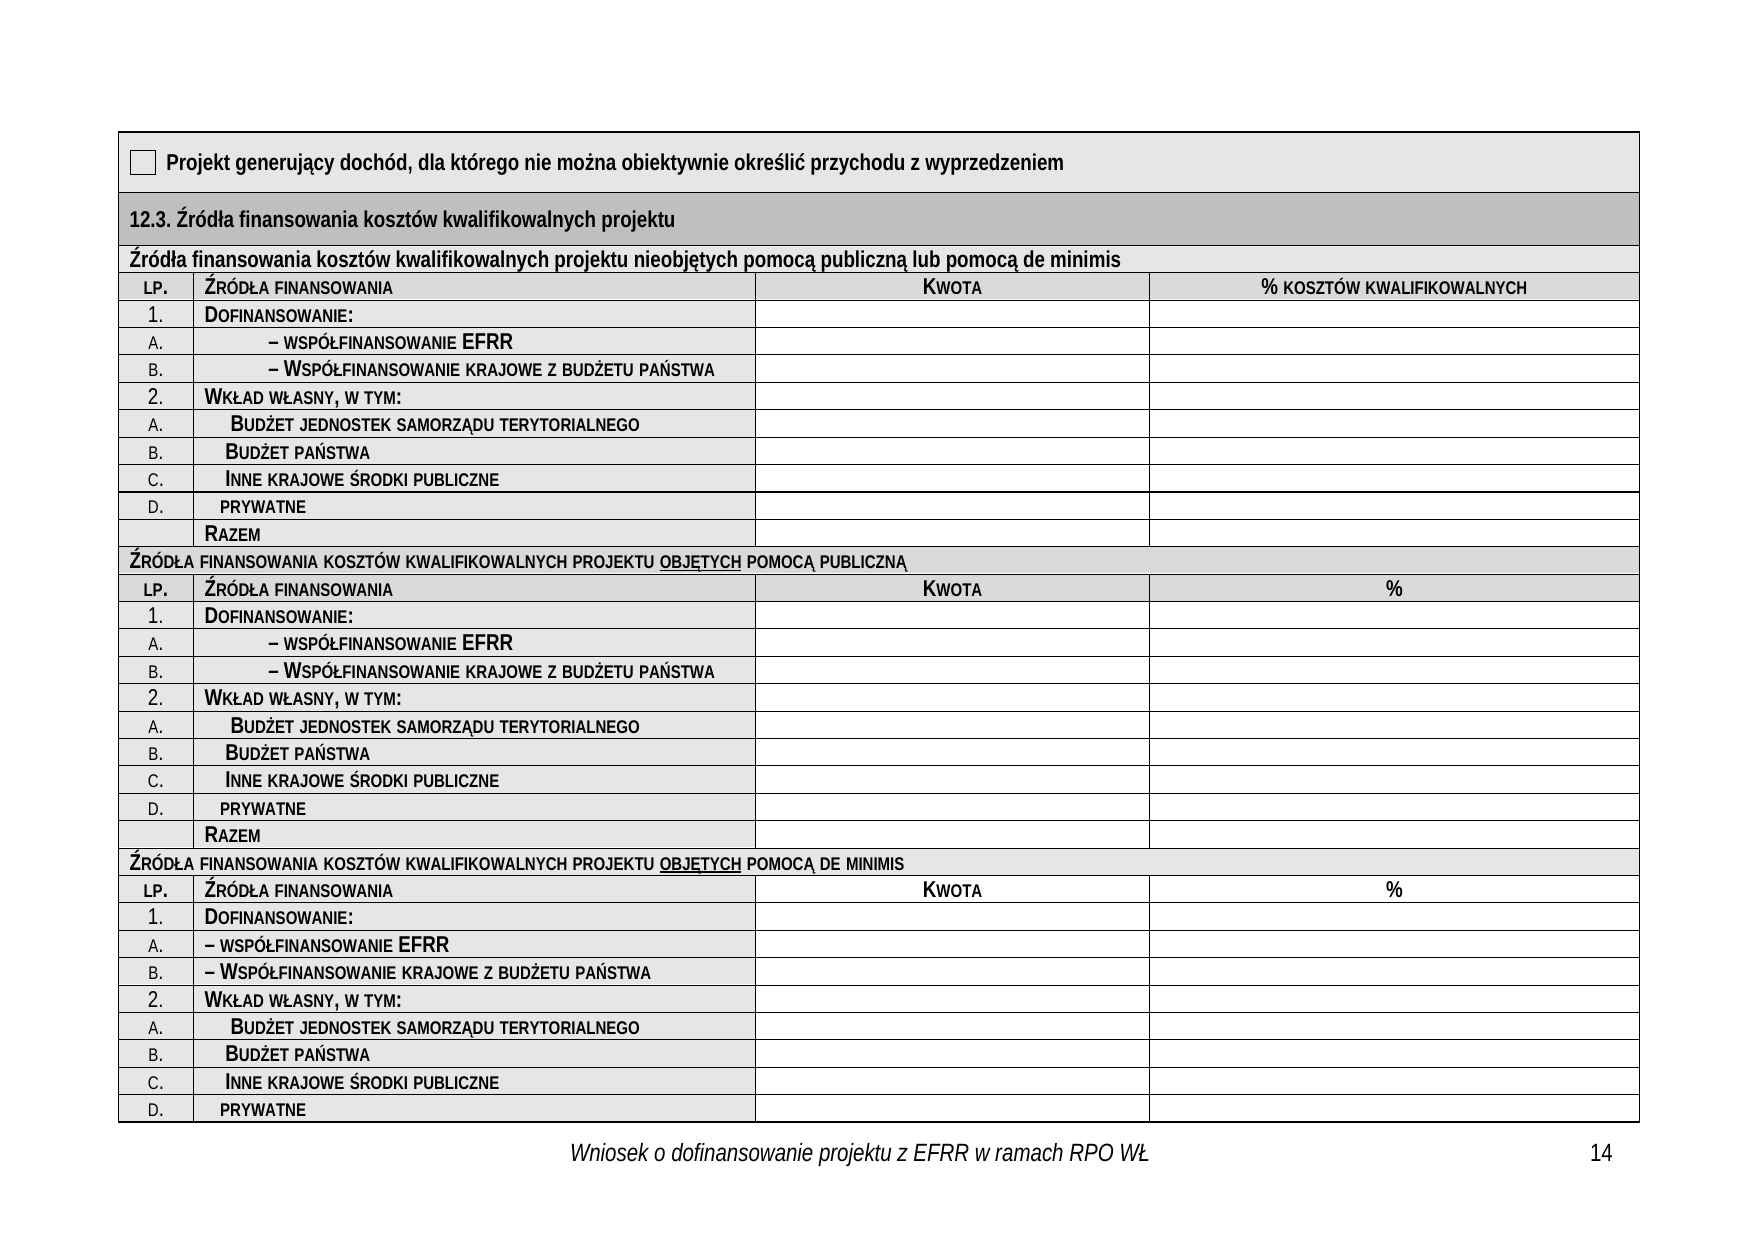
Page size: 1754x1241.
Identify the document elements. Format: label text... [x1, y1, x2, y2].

table_cell [1150, 684, 1639, 711]
table_cell 2. [119, 684, 193, 711]
table_cell a. [119, 1013, 193, 1039]
table_cell [756, 493, 1149, 519]
table_cell Źródła finansowania kosztów kwalifikowalnych projektu nieobjętych pomocą publiczną lub pomocą de minimis [119, 246, 1639, 272]
table_cell 2. [119, 383, 193, 409]
table_cell lp. [119, 575, 193, 601]
table_cell Kwota [756, 876, 1149, 902]
table_cell Budżet państwa [194, 739, 755, 765]
table_cell [1150, 629, 1639, 656]
table_cell % [1150, 575, 1639, 601]
table_cell – współfinansowanie EFRR [194, 931, 755, 957]
table_cell [756, 903, 1149, 930]
table_cell [1150, 821, 1639, 847]
table_cell c. [119, 766, 193, 793]
table_cell Dofinansowanie: [194, 903, 755, 930]
table_cell a. [119, 931, 193, 957]
table_cell 1. [119, 903, 193, 930]
table_cell Dofinansowanie: [194, 602, 755, 628]
table_cell [756, 684, 1149, 711]
table_cell % kosztów kwalifikowalnych [1150, 273, 1639, 299]
table_cell [119, 520, 193, 546]
table_cell [756, 739, 1149, 765]
table_cell [1150, 1068, 1639, 1094]
table_cell Projekt generujący dochód, dla którego nie można obiektywnie określić przychodu z wyprzedzeniem [119, 133, 1639, 192]
table_cell [1150, 931, 1639, 957]
table_cell [1150, 438, 1639, 464]
table_cell [756, 301, 1149, 327]
table_cell Budżet państwa [194, 1040, 755, 1067]
table_cell [756, 1013, 1149, 1039]
table_cell a. [119, 410, 193, 437]
table_cell % [1150, 876, 1639, 902]
table_cell Źródła finansowania kosztów kwalifikowalnych projektu objętych pomocą publiczną [119, 547, 1639, 573]
table_cell [756, 931, 1149, 957]
table_cell – współfinansowanie EFRR [194, 328, 755, 354]
table_cell lp. [119, 273, 193, 299]
table_cell Wkład własny, w tym: [194, 986, 755, 1012]
table_cell 1. [119, 301, 193, 327]
table_cell [756, 438, 1149, 464]
table_cell Inne krajowe środki publiczne [194, 766, 755, 793]
table_cell [756, 1095, 1149, 1121]
table_cell d. [119, 1095, 193, 1121]
table_cell [756, 410, 1149, 437]
table_cell [756, 712, 1149, 738]
table_cell Budżet jednostek samorządu terytorialnego [194, 1013, 755, 1039]
table_cell b. [119, 958, 193, 984]
table_cell [1150, 1095, 1639, 1121]
table_cell [1150, 958, 1639, 984]
table_cell a. [119, 712, 193, 738]
table_cell prywatne [194, 794, 755, 820]
table_cell [1150, 410, 1639, 437]
table_cell [756, 328, 1149, 354]
table_cell [756, 821, 1149, 847]
table_cell a. [119, 328, 193, 354]
table_cell 12.3. Źródła finansowania kosztów kwalifikowalnych projektu [119, 193, 1639, 245]
table_cell [756, 520, 1149, 546]
table_cell – współfinansowanie EFRR [194, 629, 755, 656]
table_cell Inne krajowe środki publiczne [194, 1068, 755, 1094]
table_cell [756, 766, 1149, 793]
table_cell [194, 958, 755, 984]
table_cell [1150, 328, 1639, 354]
table_cell [1150, 903, 1639, 930]
table_cell [1150, 657, 1639, 683]
table_cell Budżet jednostek samorządu terytorialnego [194, 712, 755, 738]
table_cell Dofinansowanie: [194, 301, 755, 327]
table_cell b. [119, 739, 193, 765]
table_cell [1150, 493, 1639, 519]
table_cell [1150, 794, 1639, 820]
table_cell b. [119, 438, 193, 464]
table_cell [1150, 766, 1639, 793]
table_cell [1150, 1013, 1639, 1039]
table_cell b. [119, 355, 193, 382]
table_cell [756, 794, 1149, 820]
table_cell d. [119, 493, 193, 519]
table_cell [756, 986, 1149, 1012]
table_cell Razem [194, 821, 755, 847]
table_cell [1150, 602, 1639, 628]
table_cell [756, 1040, 1149, 1067]
table_cell [119, 821, 193, 847]
table_cell [1150, 712, 1639, 738]
table_cell c. [119, 1068, 193, 1094]
table_cell prywatne [194, 1095, 755, 1121]
table_cell [1150, 520, 1639, 546]
table_cell [756, 958, 1149, 984]
table_cell – Współfinansowanie krajowe z budżetu państwa [194, 355, 755, 382]
table_cell Budżet państwa [194, 438, 755, 464]
table_cell 2. [119, 986, 193, 1012]
table_cell Źródła finansowania [194, 876, 755, 902]
table_cell [756, 1068, 1149, 1094]
table_cell Kwota [756, 273, 1149, 299]
table_cell Wkład własny, w tym: [194, 383, 755, 409]
table_cell Wkład własny, w tym: [194, 684, 755, 711]
table_cell b. [119, 1040, 193, 1067]
table_cell 1. [119, 602, 193, 628]
table_cell [1150, 355, 1639, 382]
table_cell [756, 355, 1149, 382]
table_cell [756, 465, 1149, 491]
table_cell Źródła finansowania [194, 575, 755, 601]
table_cell Źródła finansowania [194, 273, 755, 299]
table_cell [1150, 986, 1639, 1012]
table_cell a. [119, 629, 193, 656]
table_cell [756, 602, 1149, 628]
table_cell [756, 629, 1149, 656]
table_cell [1150, 1040, 1639, 1067]
table_cell b. [119, 657, 193, 683]
table_cell Razem [194, 520, 755, 546]
table_cell prywatne [194, 493, 755, 519]
table_cell Budżet jednostek samorządu terytorialnego [194, 410, 755, 437]
table_cell lp. [119, 876, 193, 902]
table_cell [1150, 465, 1639, 491]
table_cell [1150, 301, 1639, 327]
table_cell [1150, 739, 1639, 765]
table_cell c. [119, 465, 193, 491]
table_cell Inne krajowe środki publiczne [194, 465, 755, 491]
table_cell [756, 657, 1149, 683]
table_cell [1150, 383, 1639, 409]
table_cell Źródła finansowania kosztów kwalifikowalnych projektu objętych pomocą de minimis [119, 849, 1639, 875]
table_cell d. [119, 794, 193, 820]
table_cell Kwota [756, 575, 1149, 601]
table_cell – Współfinansowanie krajowe z budżetu państwa [194, 657, 755, 683]
table_cell [756, 383, 1149, 409]
